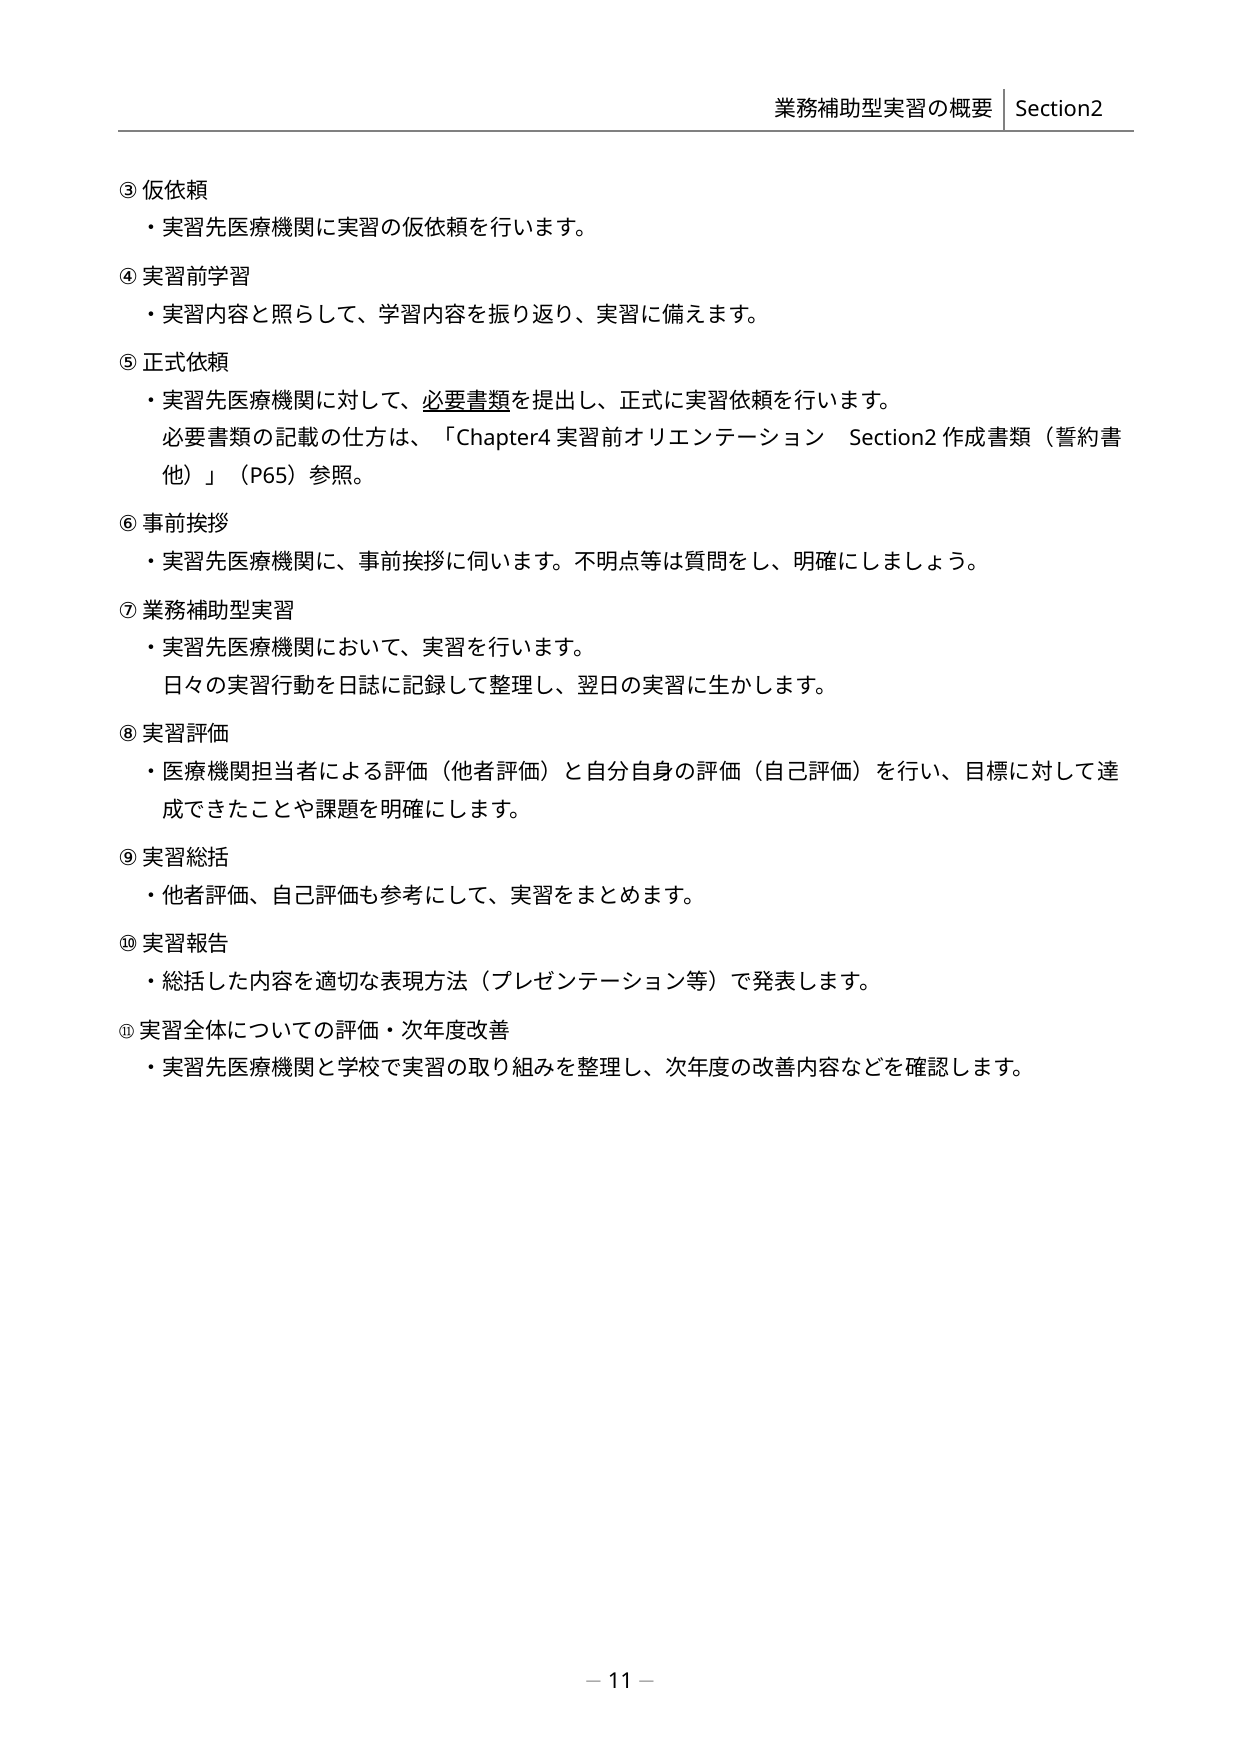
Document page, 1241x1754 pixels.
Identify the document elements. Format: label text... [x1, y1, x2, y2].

text ④実習前学習 [118, 256, 1122, 294]
text 日々の実習行動を日誌に記録して整理し、翌日の実習に生かします。 [162, 665, 1122, 702]
text ・実習内容と照らして、学習内容を振り返り、実習に備えます。 [140, 294, 1122, 331]
text ・実習先医療機関に対して、必要書類を提出し、正式に実習依頼を行います。 [140, 380, 1122, 417]
text ・実習先医療機関に、事前挨拶に伺います。不明点等は質問をし、明確にしましょう。 [140, 541, 1122, 579]
text ⑧実習評価 [118, 714, 1122, 751]
text ⑤正式依頼 [118, 342, 1122, 380]
text ・総括した内容を適切な表現方法（プレゼンテーション等）で発表します。 [140, 961, 1122, 999]
text ⑥事前挨拶 [118, 504, 1122, 541]
text 必要書類の記載の仕方は、「Chapter4実習前オリエンテーション Section2作成書類（誓約書他）」（P65）参照。 [162, 417, 1122, 492]
text ⑩実習報告 [118, 924, 1122, 961]
text ③仮依頼 [118, 170, 1122, 207]
text ・実習先医療機関と学校で実習の取り組みを整理し、次年度の改善内容などを確認します。 [140, 1047, 1122, 1085]
text ⑦業務補助型実習 [118, 590, 1122, 627]
text ・他者評価、自己評価も参考にして、実習をまとめます。 [140, 875, 1122, 912]
text ・実習先医療機関に実習の仮依頼を行います。 [140, 207, 1122, 245]
text ・実習先医療機関において、実習を行います。 [140, 627, 1122, 665]
text ⑪実習全体についての評価・次年度改善 [118, 1010, 1122, 1047]
text ・医療機関担当者による評価（他者評価）と自分自身の評価（自己評価）を行い、目標に対して達成できたことや課題を明確にします。 [140, 751, 1122, 826]
text ⑨実習総括 [118, 837, 1122, 875]
